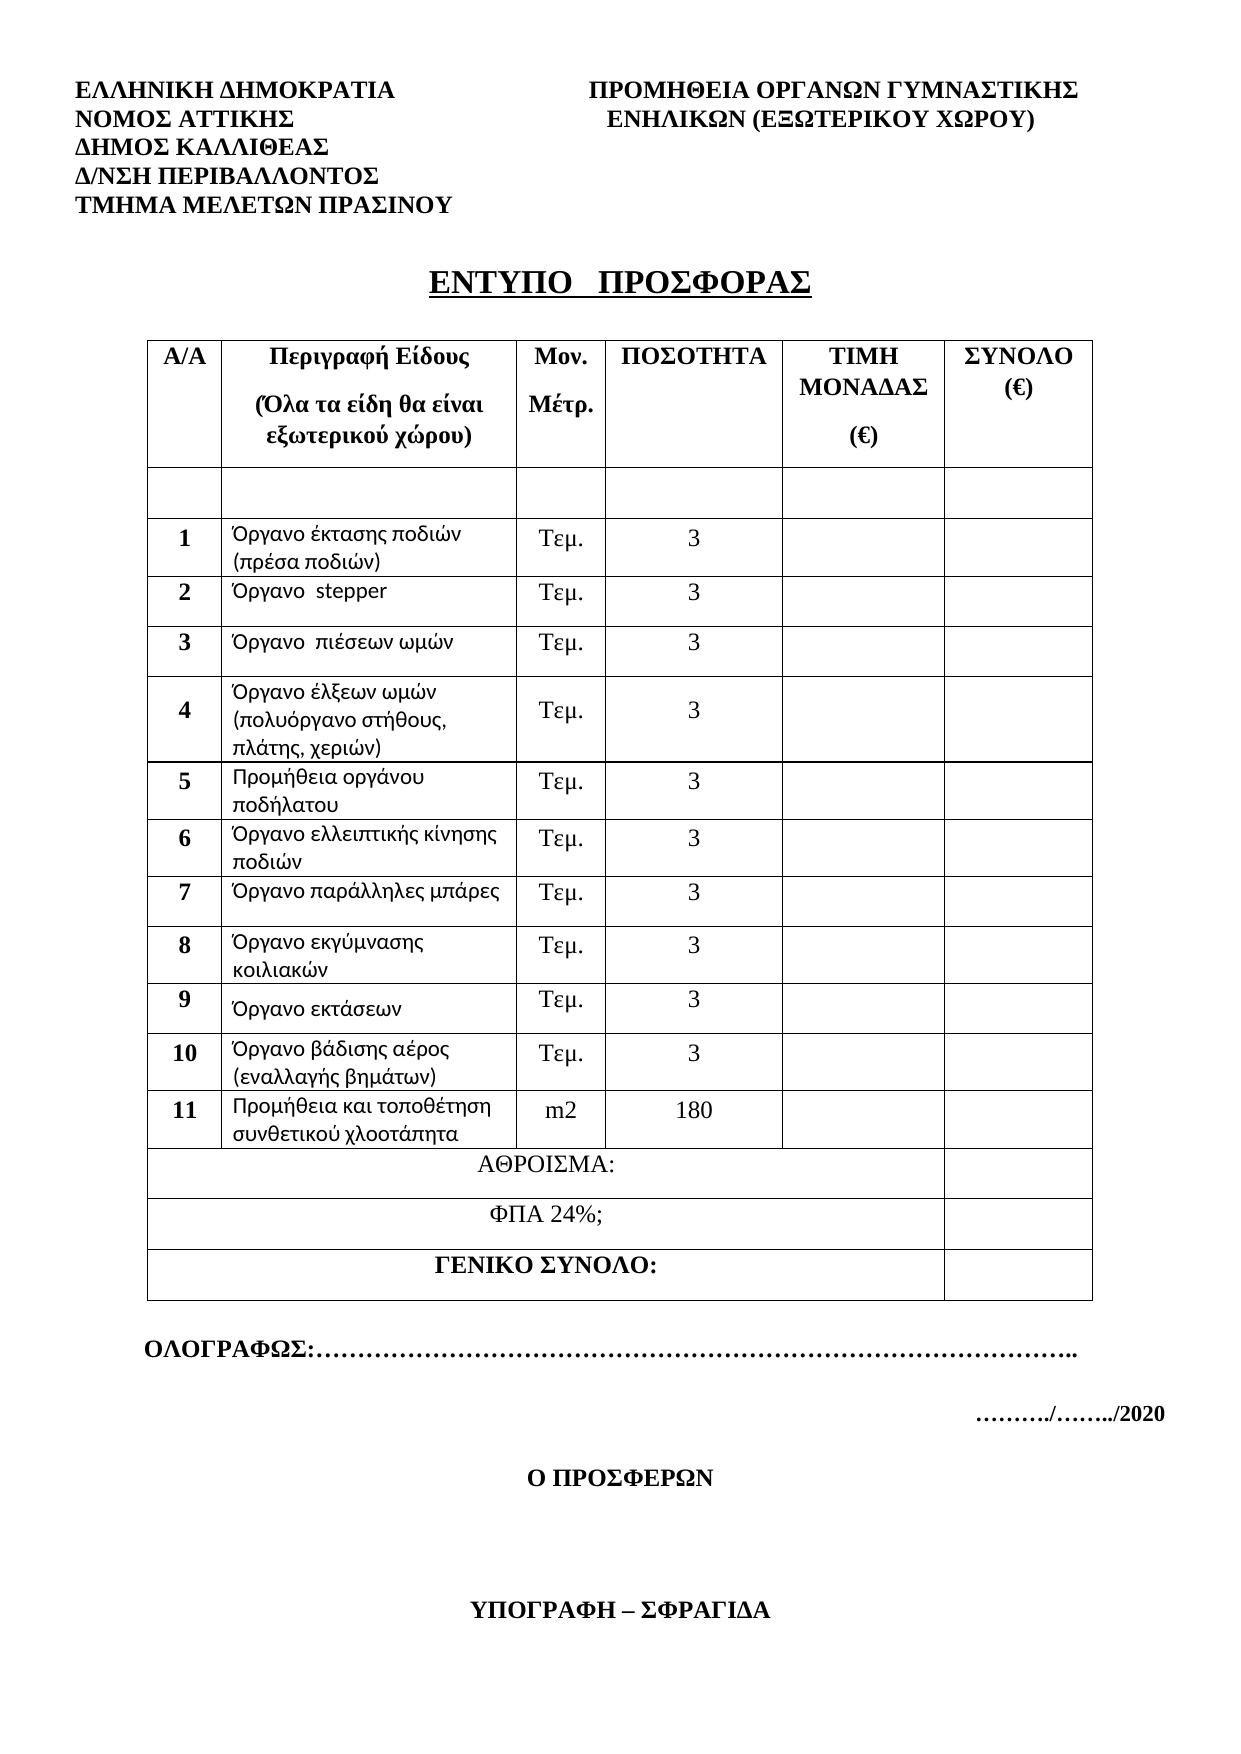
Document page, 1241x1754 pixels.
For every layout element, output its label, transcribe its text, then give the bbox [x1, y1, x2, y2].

table_cell ΑΘΡΟΙΣΜΑ: [148, 1149, 944, 1198]
table_cell [945, 1091, 1092, 1147]
table_cell [148, 468, 221, 518]
table_cell Όργανο εκτάσεων [222, 984, 516, 1033]
table_cell [945, 577, 1092, 626]
table_cell Προμήθεια και τοποθέτηση συνθετικού χλοοτάπητα [222, 1091, 516, 1147]
table_cell 3 [606, 519, 782, 576]
table_cell Όργανο έλξεων ωμών (πολυόργανο στήθους, πλάτης, χεριών) [222, 677, 516, 761]
table_cell 7 [148, 877, 221, 926]
table_cell Τεμ. [517, 627, 605, 676]
text ΝΟΜΟΣ ΑΤΤΙΚΗΣ ΕΝΗΛΙΚΩΝ (ΕΞΩΤΕΡΙΚΟΥ ΧΩΡΟΥ) [75, 104, 1165, 132]
table_cell [945, 1199, 1092, 1249]
text ………./……../2020 [75, 1400, 1165, 1426]
text ΤΜΗΜΑ ΜΕΛΕΤΩΝ ΠΡΑΣΙΝΟΥ [75, 190, 1165, 219]
table_cell 3 [606, 877, 782, 926]
table_cell Προμήθεια οργάνου ποδήλατου [222, 763, 516, 818]
text ΔΗΜΟΣ ΚΑΛΛΙΘΕΑΣ [75, 132, 1165, 161]
table_cell 3 [606, 627, 782, 676]
table_cell Όργανο ελλειπτικής κίνησης ποδιών [222, 820, 516, 876]
text ΕΛΛΗΝΙΚΗ ΔΗΜΟΚΡΑΤΙΑ ΠΡΟΜΗΘΕΙΑ ΟΡΓΑΝΩΝ ΓΥΜΝΑΣΤΙΚΗΣ [75, 75, 1165, 104]
table_header Περιγραφή Είδους (Όλα τα είδη θα είναι εξωτερικού χώρου) [222, 341, 516, 467]
table_cell [945, 1149, 1092, 1198]
table_header Α/Α [148, 341, 221, 467]
table_cell [945, 627, 1092, 676]
table_cell Τεμ. [517, 577, 605, 626]
table_cell [783, 763, 944, 818]
table_cell 3 [606, 577, 782, 626]
table_cell [945, 677, 1092, 761]
table_cell [945, 877, 1092, 926]
table_cell Τεμ. [517, 677, 605, 761]
table_cell Τεμ. [517, 519, 605, 576]
table_cell 180 [606, 1091, 782, 1147]
table_cell Τεμ. [517, 877, 605, 926]
table_cell Τεμ. [517, 927, 605, 983]
table_cell [945, 468, 1092, 518]
table_cell 4 [148, 677, 221, 761]
table_header ΠΟΣΟΤΗΤΑ [606, 341, 782, 467]
table_cell [606, 468, 782, 518]
table_cell [783, 984, 944, 1033]
table_cell 1 [148, 519, 221, 576]
table_cell [945, 927, 1092, 983]
table_cell Τεμ. [517, 820, 605, 876]
table_cell [945, 820, 1092, 876]
table_cell 3 [606, 984, 782, 1033]
table_cell Όργανο stepper [222, 577, 516, 626]
text Δ/ΝΣΗ ΠΕΡΙΒΑΛΛΟΝΤΟΣ [75, 161, 1165, 190]
table_cell 11 [148, 1091, 221, 1147]
table_cell [783, 577, 944, 626]
table_cell [783, 677, 944, 761]
table_cell [945, 1250, 1092, 1299]
text ΕΝΤΥΠΟ ΠΡΟΣΦΟΡΑΣ [75, 263, 1165, 301]
table_cell m2 [517, 1091, 605, 1147]
table_cell Όργανο έκτασης ποδιών (πρέσα ποδιών) [222, 519, 516, 576]
table_cell [783, 1034, 944, 1090]
table_cell Όργανο εκγύμνασης κοιλιακών [222, 927, 516, 983]
table_cell Τεμ. [517, 763, 605, 818]
table_cell ΦΠΑ 24%; [148, 1199, 944, 1249]
text Ο ΠΡΟΣΦΕΡΩΝ [75, 1463, 1165, 1492]
table_cell Όργανο βάδισης αέρος (εναλλαγής βημάτων) [222, 1034, 516, 1090]
table_cell [783, 877, 944, 926]
table_cell Όργανο πιέσεων ωμών [222, 627, 516, 676]
table_cell 3 [606, 820, 782, 876]
table_cell [783, 468, 944, 518]
table_cell [517, 468, 605, 518]
table_cell 3 [606, 677, 782, 761]
table_cell 9 [148, 984, 221, 1033]
table_cell 10 [148, 1034, 221, 1090]
table_header Μον. Μέτρ. [517, 341, 605, 467]
table_cell 2 [148, 577, 221, 626]
table_cell 3 [148, 627, 221, 676]
table_cell 3 [606, 763, 782, 818]
table_cell [945, 984, 1092, 1033]
table_cell 6 [148, 820, 221, 876]
table_cell [945, 1034, 1092, 1090]
table_cell 5 [148, 763, 221, 818]
table_cell [945, 519, 1092, 576]
table_cell [945, 763, 1092, 818]
table_cell [783, 627, 944, 676]
table_cell 3 [606, 1034, 782, 1090]
table_cell [783, 519, 944, 576]
table_cell 8 [148, 927, 221, 983]
table_cell Τεμ. [517, 984, 605, 1033]
table_cell [783, 927, 944, 983]
text ΟΛΟΓΡΑΦΩΣ:……………………………………………………………………………….. [75, 1334, 1165, 1362]
table_cell 3 [606, 927, 782, 983]
table_cell [783, 820, 944, 876]
text ΥΠΟΓΡΑΦΗ – ΣΦΡΑΓΙΔΑ [75, 1595, 1165, 1624]
table_cell Όργανο παράλληλες μπάρες [222, 877, 516, 926]
table_cell [222, 468, 516, 518]
table_header ΤΙΜΗ ΜΟΝΑΔΑΣ (€) [783, 341, 944, 467]
table_cell ΓΕΝΙΚΟ ΣΥΝΟΛΟ: [148, 1250, 944, 1299]
table_cell Τεμ. [517, 1034, 605, 1090]
table_header ΣΥΝΟΛΟ (€) [945, 341, 1092, 467]
table_cell [783, 1091, 944, 1147]
